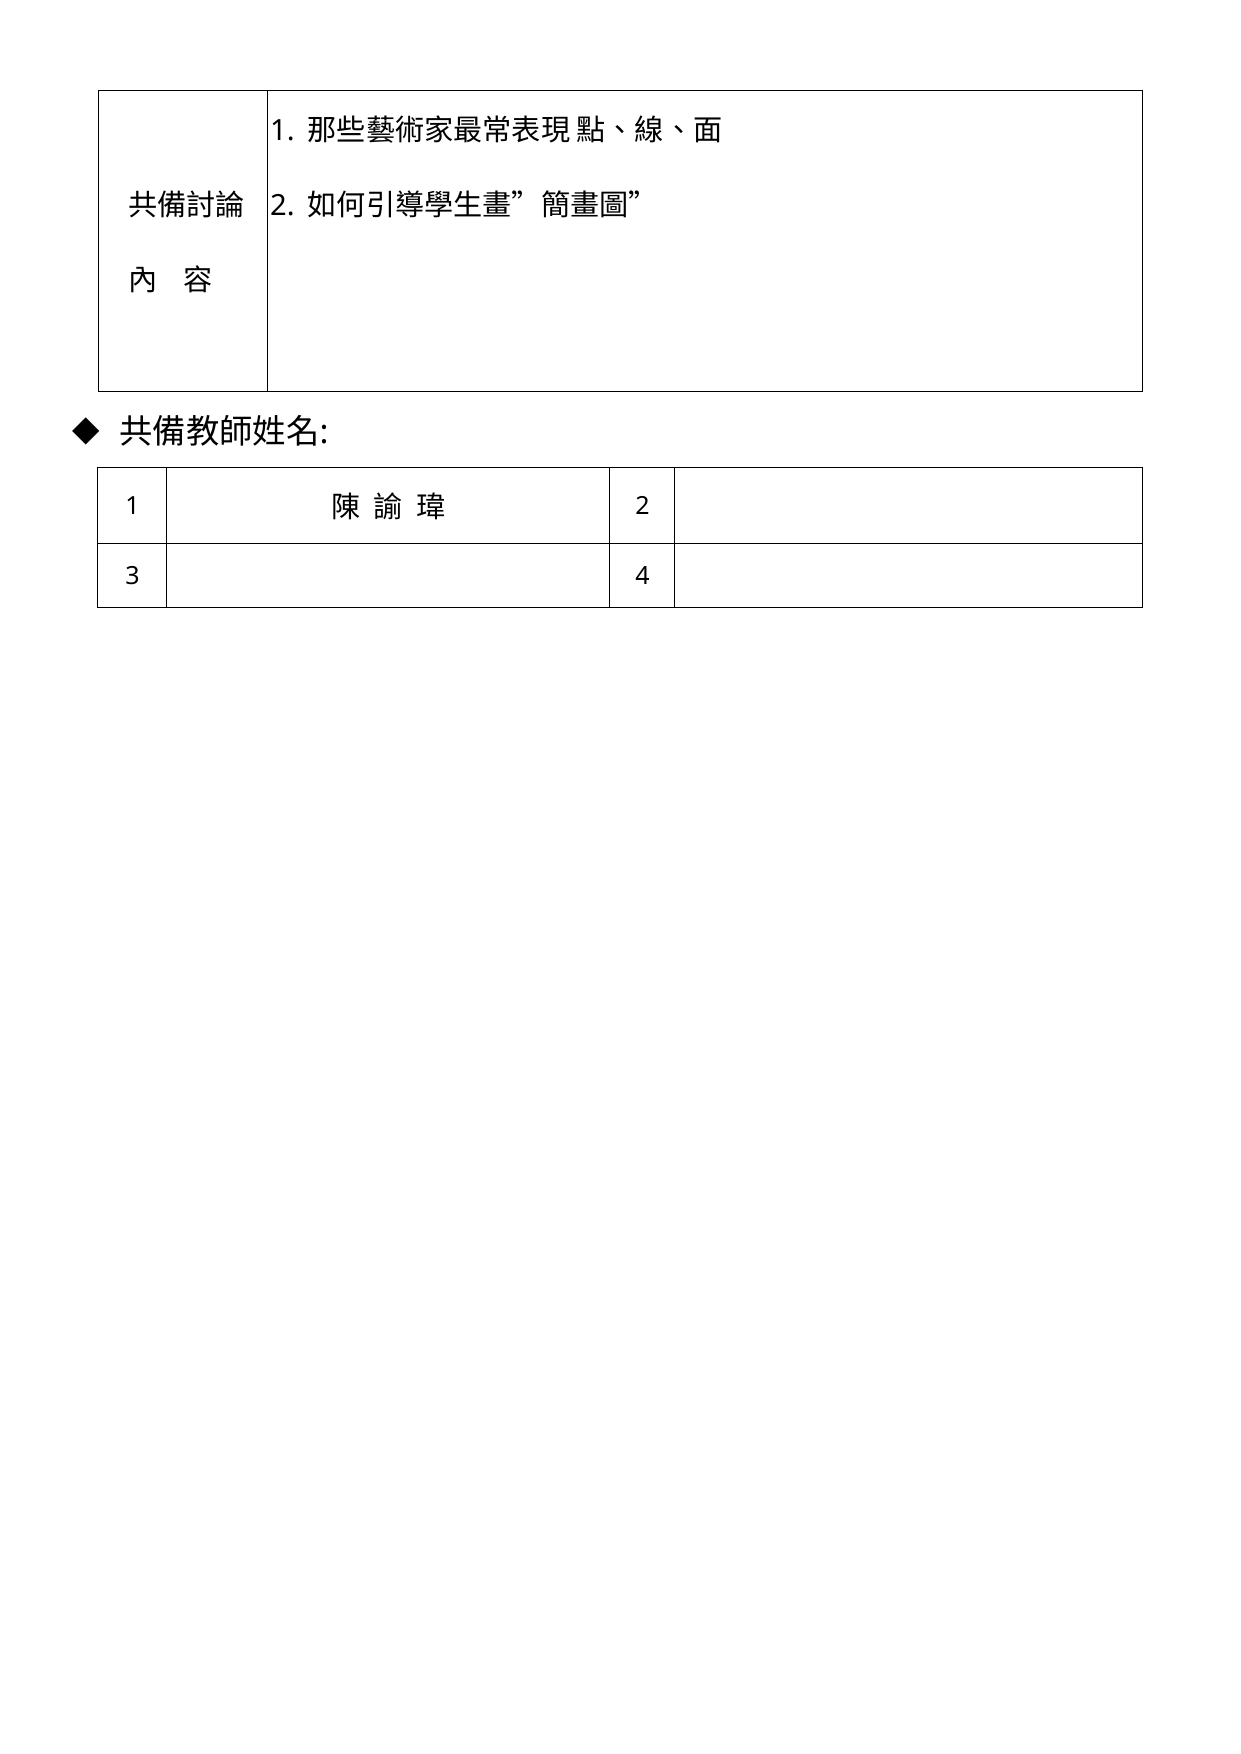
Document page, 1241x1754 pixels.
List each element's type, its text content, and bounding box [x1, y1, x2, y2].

table_cell [167, 544, 609, 607]
table_header 陳 諭 瑋 [167, 468, 609, 543]
list 共備教師姓名: [69, 392, 1165, 467]
table_cell 4 [610, 544, 674, 607]
table_header 2 [610, 468, 674, 543]
table_cell 共備討論內 容 [99, 91, 267, 391]
table_cell 那些藝術家最常表現 點、線、面 如何引導學生畫”簡畫圖” [268, 91, 1142, 391]
table_header [675, 468, 1142, 543]
table_cell 3 [98, 544, 166, 607]
table_header 1 [98, 468, 166, 543]
table_cell [675, 544, 1142, 607]
